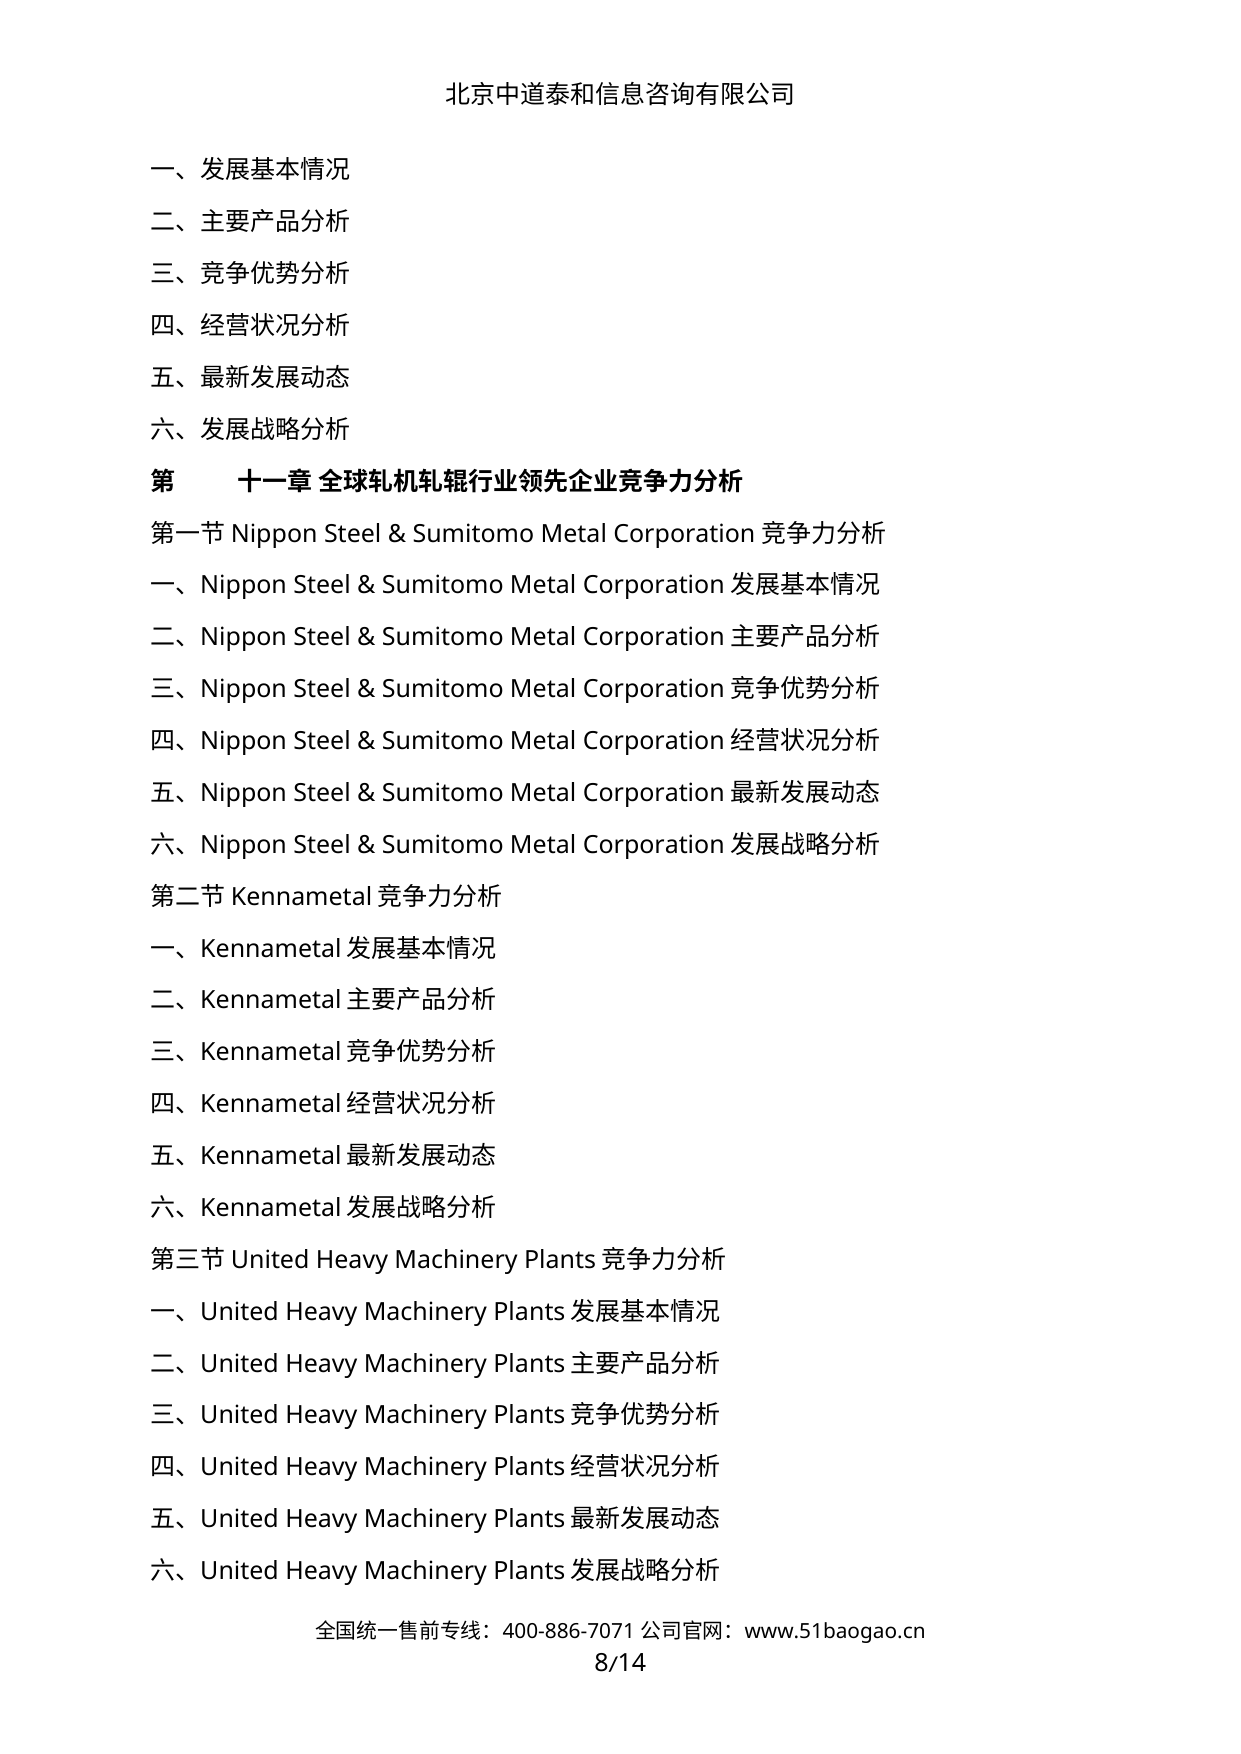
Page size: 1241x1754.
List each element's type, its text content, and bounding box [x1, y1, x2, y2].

text 二、Nippon Steel & Sumitomo Metal Corporation主要产品分析 [150, 617, 1090, 653]
text 五、最新发展动态 [150, 357, 1090, 394]
text 二、主要产品分析 [150, 202, 1090, 238]
text 一、United Heavy Machinery Plants发展基本情况 [150, 1291, 1090, 1327]
text 五、United Heavy Machinery Plants最新发展动态 [150, 1499, 1090, 1535]
text 六、United Heavy Machinery Plants发展战略分析 [150, 1551, 1090, 1587]
text 四、Nippon Steel & Sumitomo Metal Corporation经营状况分析 [150, 721, 1090, 757]
text 四、经营状况分析 [150, 306, 1090, 342]
text 一、发展基本情况 [150, 150, 1090, 186]
text 六、发展战略分析 [150, 409, 1090, 446]
text 五、Kennametal最新发展动态 [150, 1136, 1090, 1172]
text 一、Kennametal发展基本情况 [150, 928, 1090, 964]
text 三、Kennametal竞争优势分析 [150, 1032, 1090, 1068]
text 五、Nippon Steel & Sumitomo Metal Corporation最新发展动态 [150, 772, 1090, 809]
text 第三节 United Heavy Machinery Plants竞争力分析 [150, 1239, 1090, 1276]
text 二、United Heavy Machinery Plants主要产品分析 [150, 1343, 1090, 1379]
text 二、Kennametal主要产品分析 [150, 980, 1090, 1016]
text 四、United Heavy Machinery Plants经营状况分析 [150, 1447, 1090, 1483]
text 三、Nippon Steel & Sumitomo Metal Corporation竞争优势分析 [150, 669, 1090, 705]
text 第一节 Nippon Steel & Sumitomo Metal Corporation竞争力分析 [150, 513, 1090, 549]
text 第二节 Kennametal竞争力分析 [150, 876, 1090, 912]
text 四、Kennametal经营状况分析 [150, 1084, 1090, 1120]
text 一、Nippon Steel & Sumitomo Metal Corporation发展基本情况 [150, 565, 1090, 601]
text 第 十一章 全球轧机轧辊行业领先企业竞争力分析 [150, 461, 1090, 497]
text 六、Nippon Steel & Sumitomo Metal Corporation发展战略分析 [150, 824, 1090, 861]
text 三、United Heavy Machinery Plants竞争优势分析 [150, 1395, 1090, 1431]
text 三、竞争优势分析 [150, 254, 1090, 290]
text 六、Kennametal发展战略分析 [150, 1187, 1090, 1224]
